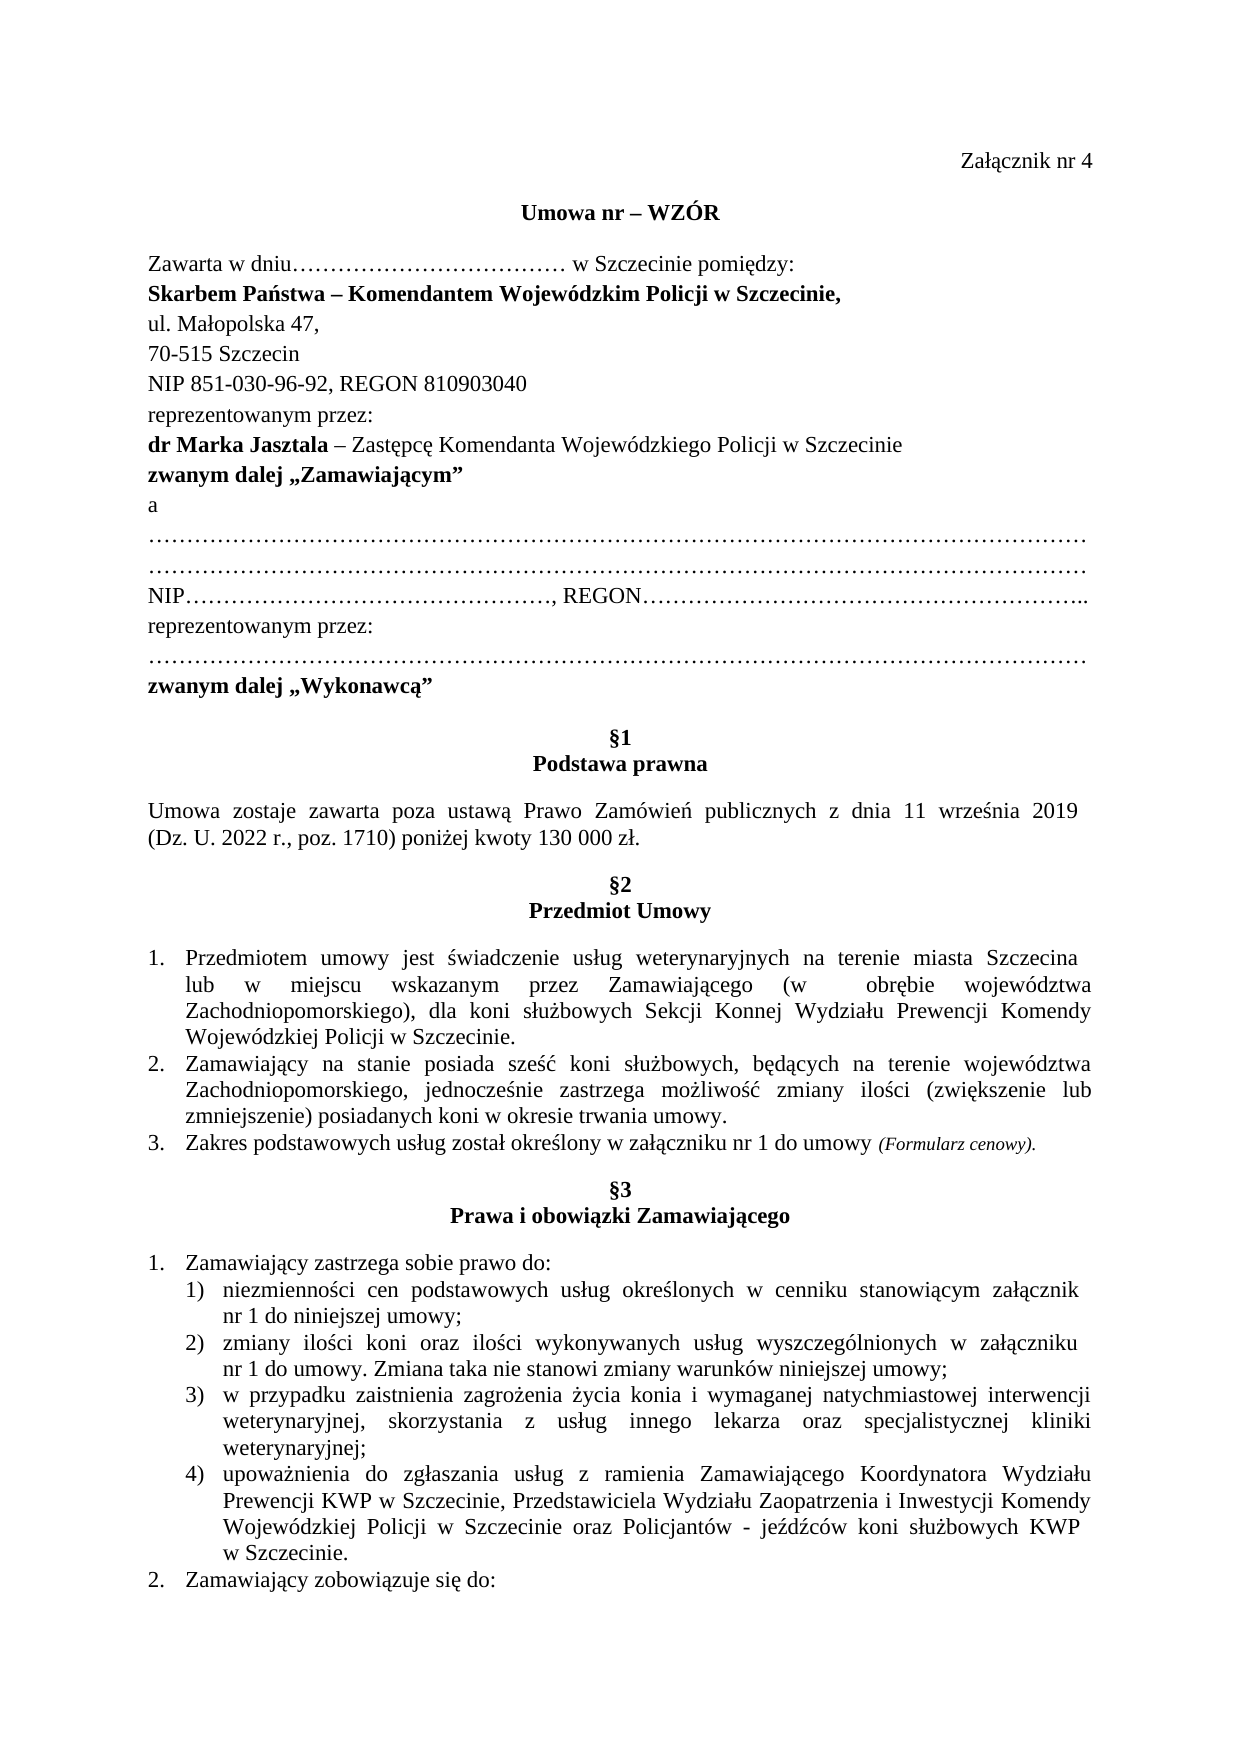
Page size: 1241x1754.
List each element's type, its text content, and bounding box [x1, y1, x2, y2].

text Umowa nr – WZÓR [148, 199, 1093, 225]
text §3 Prawa i obowiązki Zamawiającego [148, 1176, 1093, 1229]
list Zamawiający zobowiązuje się do: [148, 1566, 1093, 1592]
text §2 Przedmiot Umowy [148, 871, 1093, 923]
list Zamawiający zastrzega sobie prawo do: [148, 1249, 1093, 1276]
text Załącznik nr 4 [148, 148, 1093, 174]
list upoważnienia do zgłaszania usług z ramienia Zamawiającego Koordynatora Wydziału Prewencji KWP w Szczecinie, Przedstawiciela Wydziału Zaopatrzenia i Inwestycji Komendy Wojewódzkiej Policji w Szczecinie oraz Policjantów - jeźdźców koni służbowych KWP w Szczecinie. [185, 1460, 1093, 1566]
list Zamawiający na stanie posiada sześć koni służbowych, będących na terenie województwa Zachodniopomorskiego, jednocześnie zastrzega możliwość zmiany ilości (zwiększenie lub zmniejszenie) posiadanych koni w okresie trwania umowy. [148, 1050, 1093, 1129]
list Zakres podstawowych usług został określony w załączniku nr 1 do umowy (Formularz cenowy). [148, 1129, 1093, 1155]
list Przedmiotem umowy jest świadczenie usług weterynaryjnych na terenie miasta Szczecina lub w miejscu wskazanym przez Zamawiającego (w obrębie województwa Zachodniopomorskiego), dla koni służbowych Sekcji Konnej Wydziału Prewencji Komendy Wojewódzkiej Policji w Szczecinie. [148, 944, 1093, 1050]
text Umowa zostaje zawarta poza ustawą Prawo Zamówień publicznych z dnia 11 września 2019 (Dz. U. 2022 r., poz. 1710) poniżej kwoty 130 000 zł. [148, 797, 1093, 850]
list w przypadku zaistnienia zagrożenia życia konia i wymaganej natychmiastowej interwencji weterynaryjnej, skorzystania z usług innego lekarza oraz specjalistycznej kliniki weterynaryjnej; [185, 1381, 1093, 1460]
list niezmienności cen podstawowych usług określonych w cenniku stanowiącym załącznik nr 1 do niniejszej umowy; [185, 1276, 1093, 1328]
list zmiany ilości koni oraz ilości wykonywanych usług wyszczególnionych w załączniku nr 1 do umowy. Zmiana taka nie stanowi zmiany warunków niniejszej umowy; [185, 1328, 1093, 1381]
text Zawarta w dniu……………………………… w Szczecinie pomiędzy: Skarbem Państwa – Komendantem Wojewódzkim Policji w Szczecinie, ul. Małopolska 47, 70-515 Szczecin NIP 851-030-96-92, REGON 810903040 reprezentowanym przez: dr Marka Jasztala – Zastępcę Komendanta Wojewódzkiego Policji w Szczecinie zwanym dalej „Zamawiającym” a …………………………………………………………………………………………………………… …………………………………………………………………………………………………………… NIP…………………………………………, REGON………………………………………………….. reprezentowanym przez: …………………………………………………………………………………………………………… zwanym dalej „Wykonawcą” [148, 250, 1093, 699]
text §1 Podstawa prawna [148, 724, 1093, 776]
